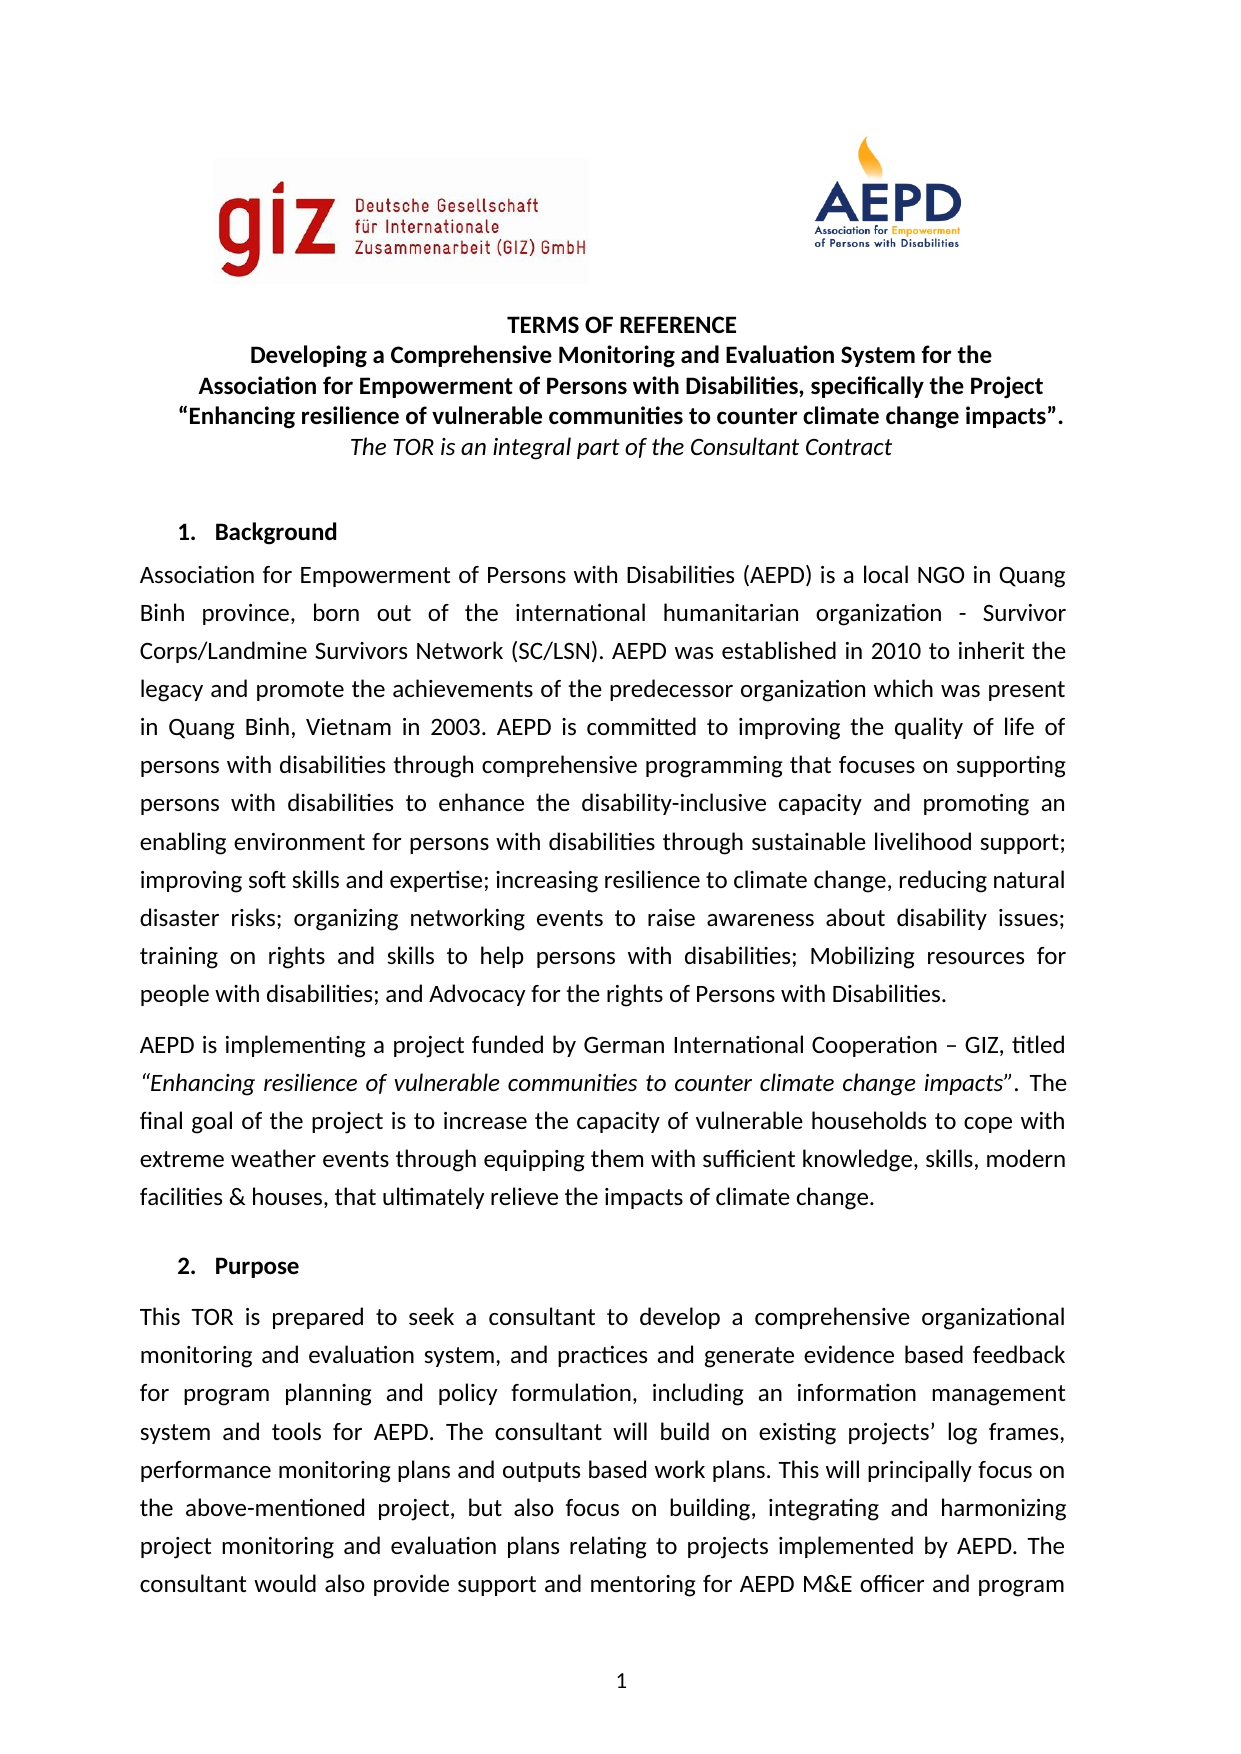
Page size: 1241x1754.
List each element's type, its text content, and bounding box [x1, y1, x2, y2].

text Association for Empowerment of Persons with Disabilities, specifically the Project “Enhancing resilience of vulnerable communities to counter climate change impacts”. [177, 370, 1065, 431]
list Background [177, 516, 1103, 546]
list Purpose [177, 1250, 1103, 1280]
text Association for Empowerment of Persons with Disabilities (AEPD) is a local NGO in Quang Binh province, born out of the international humanitarian organization - Survivor Corps/Landmine Survivors Network (SC/LSN). AEPD was established in 2010 to inherit the legacy and promote the achievements of the predecessor organization which was present in Quang Binh, Vietnam in 2003. AEPD is committed to improving the quality of life of persons with disabilities through comprehensive programming that focuses on supporting persons with disabilities to enhance the disability-inclusive capacity and promoting an enabling environment for persons with disabilities through sustainable livelihood support; improving soft skills and expertise; increasing resilience to climate change, reducing natural disaster risks; organizing networking events to raise awareness about disability issues; training on rights and skills to help persons with disabilities; Mobilizing resources for people with disabilities; and Advocacy for the rights of Persons with Disabilities. [139, 559, 1067, 1009]
text AEPD is implementing a project funded by German International Cooperation – GIZ, titled “Enhancing resilience of vulnerable communities to counter climate change impacts”. The final goal of the project is to increase the capacity of vulnerable households to cope with extreme weather events through equipping them with sufficient knowledge, skills, modern facilities & houses, that ultimately relieve the impacts of climate change. [139, 1029, 1067, 1212]
picture [812, 133, 962, 249]
text The TOR is an integral part of the Consultant Contract [139, 431, 1103, 461]
picture [213, 158, 589, 284]
text Developing a Comprehensive Monitoring and Evaluation System for the [177, 339, 1065, 370]
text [139, 1301, 1067, 1599]
text TERMS OF REFERENCE [139, 309, 1105, 339]
